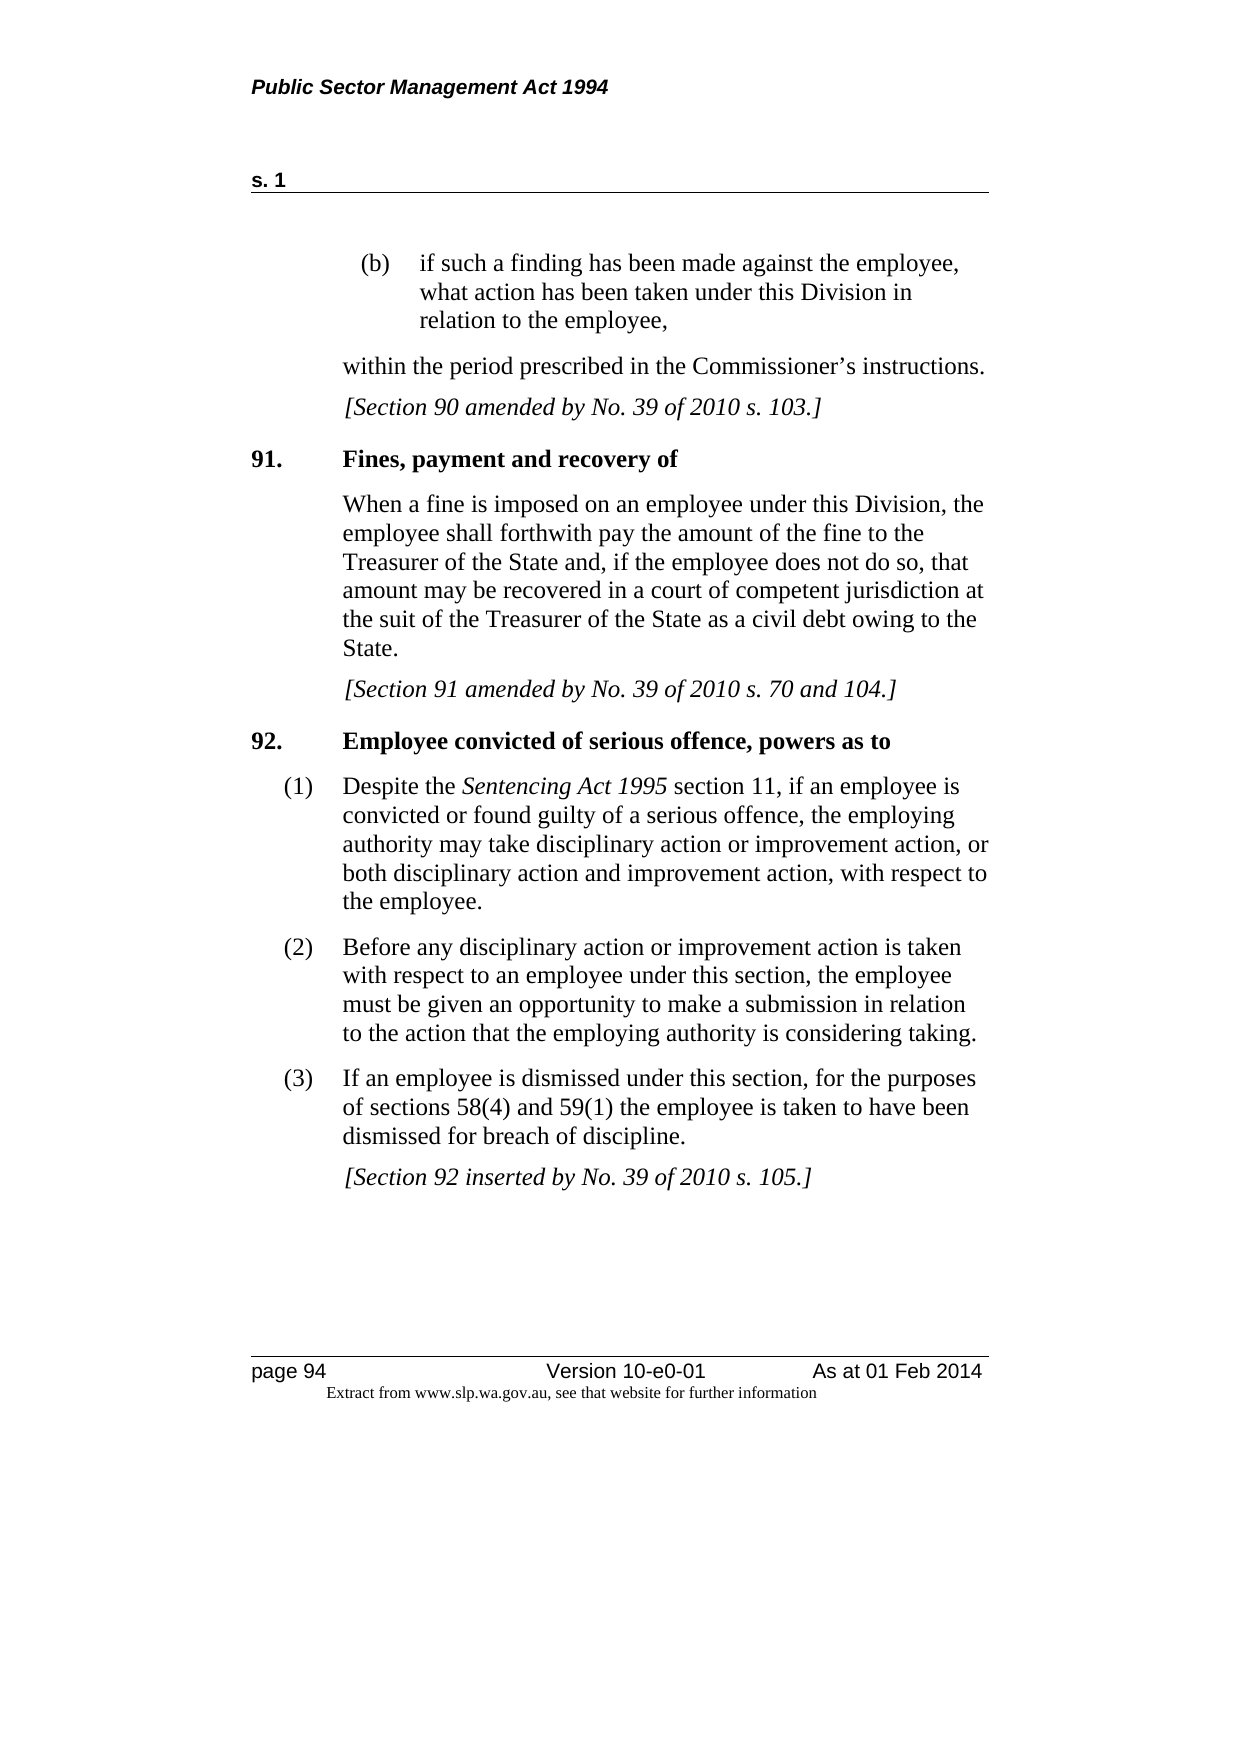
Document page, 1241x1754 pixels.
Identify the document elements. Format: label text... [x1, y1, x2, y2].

text (b) if such a finding has been made against the employee, what action has been taken under this Division in relation to the employee, [251, 248, 989, 334]
text [Section 90 amended by No. 39 of 2010 s. 103.] [251, 392, 989, 421]
text within the period prescribed in the Commissioner’s instructions. [251, 351, 989, 380]
text (1) Despite the Sentencing Act 1995 section 11, if an employee is convicted or found guilty of a serious offence, the employing authority may take disciplinary action or improvement action, or both disciplinary action and improvement action, with respect to the employee. [251, 771, 989, 915]
text When a fine is imposed on an employee under this Division, the employee shall forthwith pay the amount of the fine to the Treasurer of the State and, if the employee does not do so, that amount may be recovered in a court of competent jurisdiction at the suit of the Treasurer of the State as a civil debt owing to the State. [251, 489, 989, 662]
text [Section 92 inserted by No. 39 of 2010 s. 105.] [251, 1162, 989, 1191]
subtitle 92. Employee convicted of serious offence, powers as to [251, 726, 989, 755]
text (2) Before any disciplinary action or improvement action is taken with respect to an employee under this section, the employee must be given an opportunity to make a submission in relation to the action that the employing authority is considering taking. [251, 932, 989, 1047]
subtitle 91. Fines, payment and recovery of [251, 444, 989, 473]
text (3) If an employee is dismissed under this section, for the purposes of sections 58(4) and 59(1) the employee is taken to have been dismissed for breach of discipline. [251, 1063, 989, 1150]
text [Section 91 amended by No. 39 of 2010 s. 70 and 104.] [251, 674, 989, 703]
